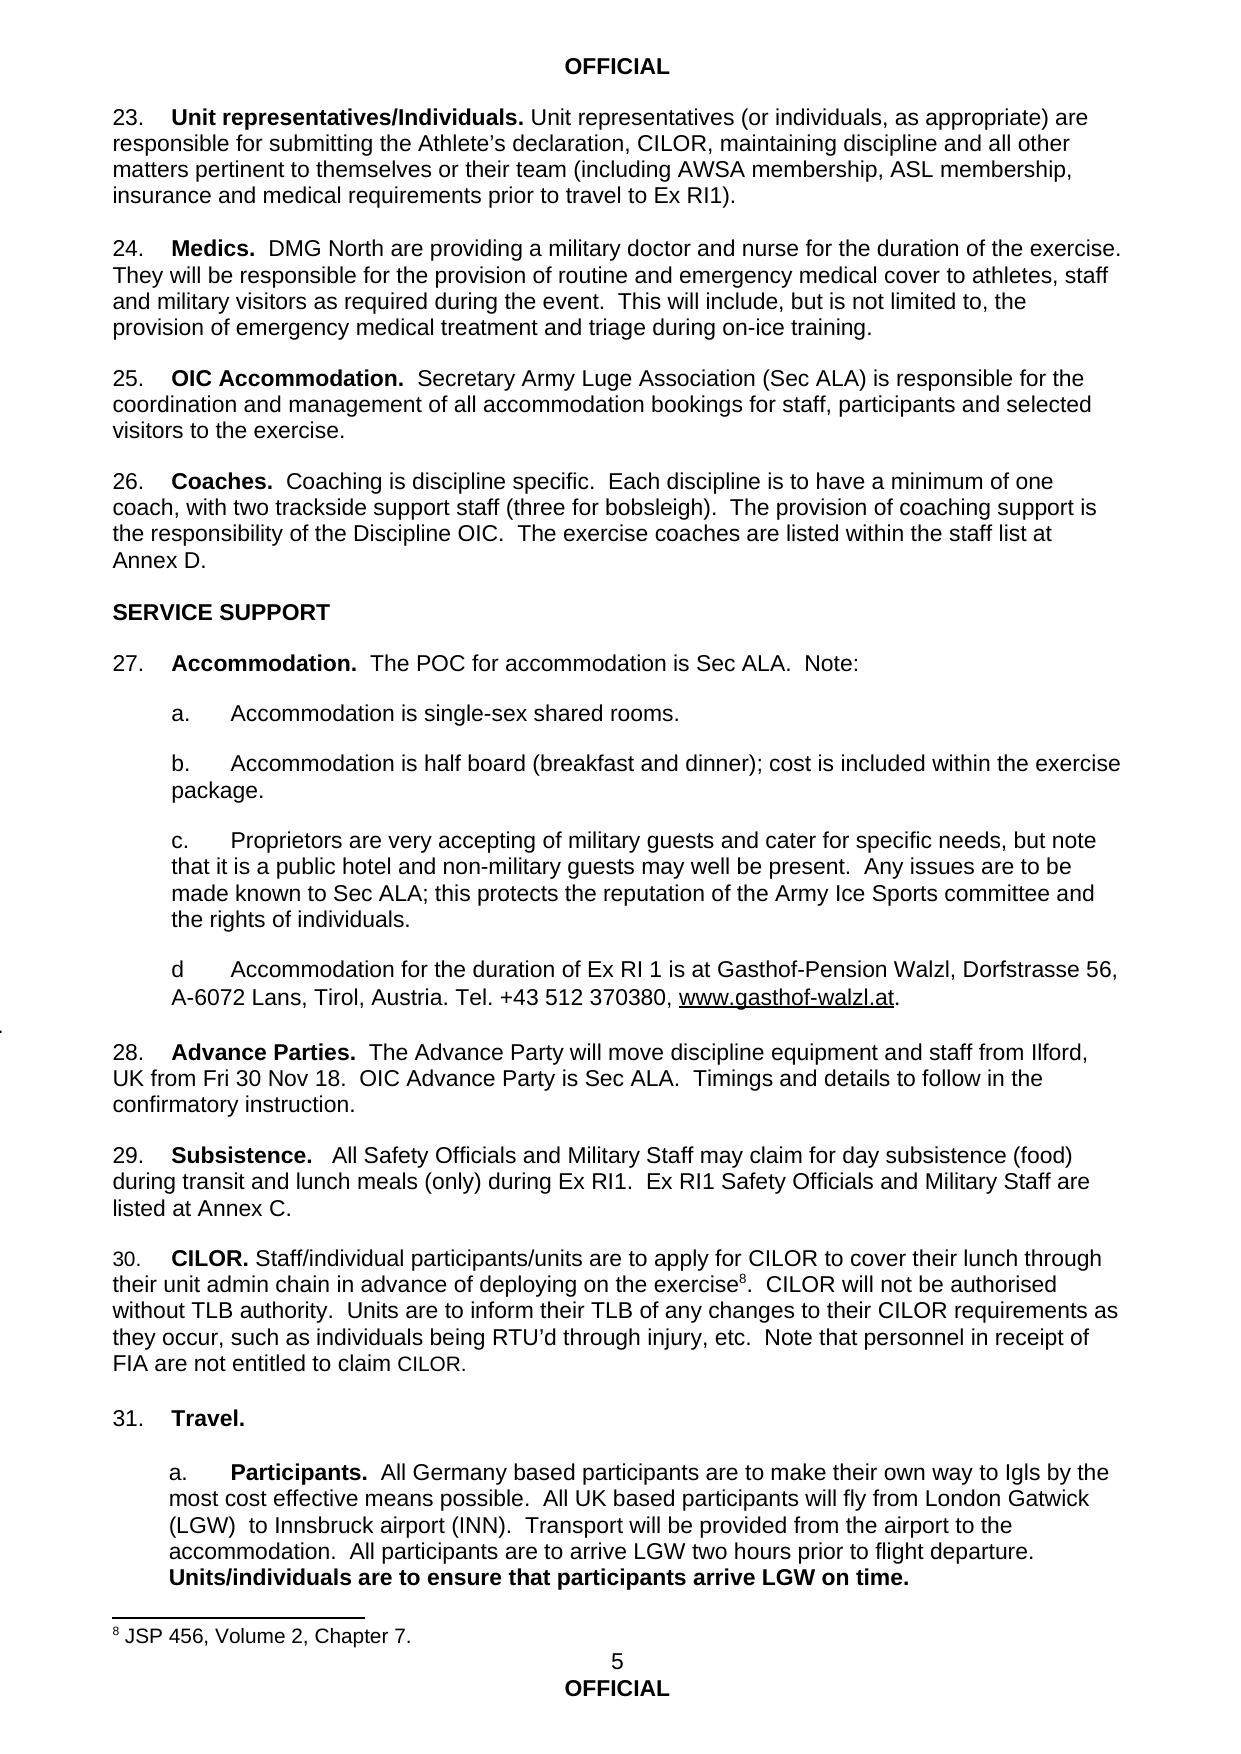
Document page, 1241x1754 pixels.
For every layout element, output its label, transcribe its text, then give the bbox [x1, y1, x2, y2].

list 26. Coaches. Coaching is discipline specific. Each discipline is to have a minimum of one coach, with two trackside support staff (three for bobsleigh). The provision of coaching support is the responsibility of the Discipline OIC. The exercise coaches are listed within the staff list at Annex D. [112, 468, 1122, 573]
list 29. Subsistence. All Safety Officials and Military Staff may claim for day subsistence (food) during transit and lunch meals (only) during Ex RI1. Ex RI1 Safety Officials and Military Staff are listed at Annex C. [112, 1142, 1122, 1221]
list d Accommodation for the duration of Ex RI 1 is at Gasthof-Pension Walzl, Dorfstrasse 56, A-6072 Lans, Tirol, Austria. Tel. +43 512 370380, www.gasthof-walzl.at. [0, 956, 1122, 1011]
list 23. Unit representatives/Individuals. Unit representatives (or individuals, as appropriate) are responsible for submitting the Athlete’s declaration, CILOR, maintaining discipline and all other matters pertinent to themselves or their team (including AWSA membership, ASL membership, insurance and medical requirements prior to travel to Ex RI1). [112, 103, 1122, 209]
list Proprietors are very accepting of military guests and cater for specific needs, but note that it is a public hotel and non-military guests may well be present. Any issues are to be made known to Sec ALA; this protects the reputation of the Army Ice Sports committee and the rights of individuals. [171, 827, 1122, 932]
list Accommodation is half board (breakfast and dinner); cost is included within the exercise package. [171, 750, 1122, 803]
list 31. Travel. [112, 1404, 1122, 1431]
text 30. CILOR. Staff/individual participants/units are to apply for CILOR to cover their lunch through their unit admin chain in advance of deploying on the exercise. CILOR will not be authorised without TLB authority. Units are to inform their TLB of any changes to their CILOR requirements as they occur, such as individuals being RTU’d through injury, etc. Note that personnel in receipt of FIA are not entitled to claim CILOR. [112, 1245, 1122, 1377]
list 27. Accommodation. The POC for accommodation is Sec ALA. Note: [112, 650, 1122, 676]
list SERVICE SUPPORT [112, 599, 1122, 626]
list Accommodation is single-sex shared rooms. [171, 700, 1122, 726]
list Participants. All Germany based participants are to make their own way to Igls by the most cost effective means possible. All UK based participants will fly from London Gatwick (LGW) to Innsbruck airport (INN). Transport will be provided from the airport to the accommodation. All participants are to arrive LGW two hours prior to flight departure. Units/individuals are to ensure that participants arrive LGW on time. [168, 1459, 1122, 1591]
list 25. OIC Accommodation. Secretary Army Luge Association (Sec ALA) is responsible for the coordination and management of all accommodation bookings for staff, participants and selected visitors to the exercise. [112, 364, 1122, 444]
list 28. Advance Parties. The Advance Party will move discipline equipment and staff from Ilford, UK from Fri 30 Nov 18. OIC Advance Party is Sec ALA. Timings and details to follow in the confirmatory instruction. [112, 1039, 1122, 1118]
list 24. Medics. DMG North are providing a military doctor and nurse for the duration of the exercise. They will be responsible for the provision of routine and emergency medical cover to athletes, staff and military visitors as required during the event. This will include, but is not limited to, the provision of emergency medical treatment and triage during on-ice training. [112, 235, 1122, 341]
